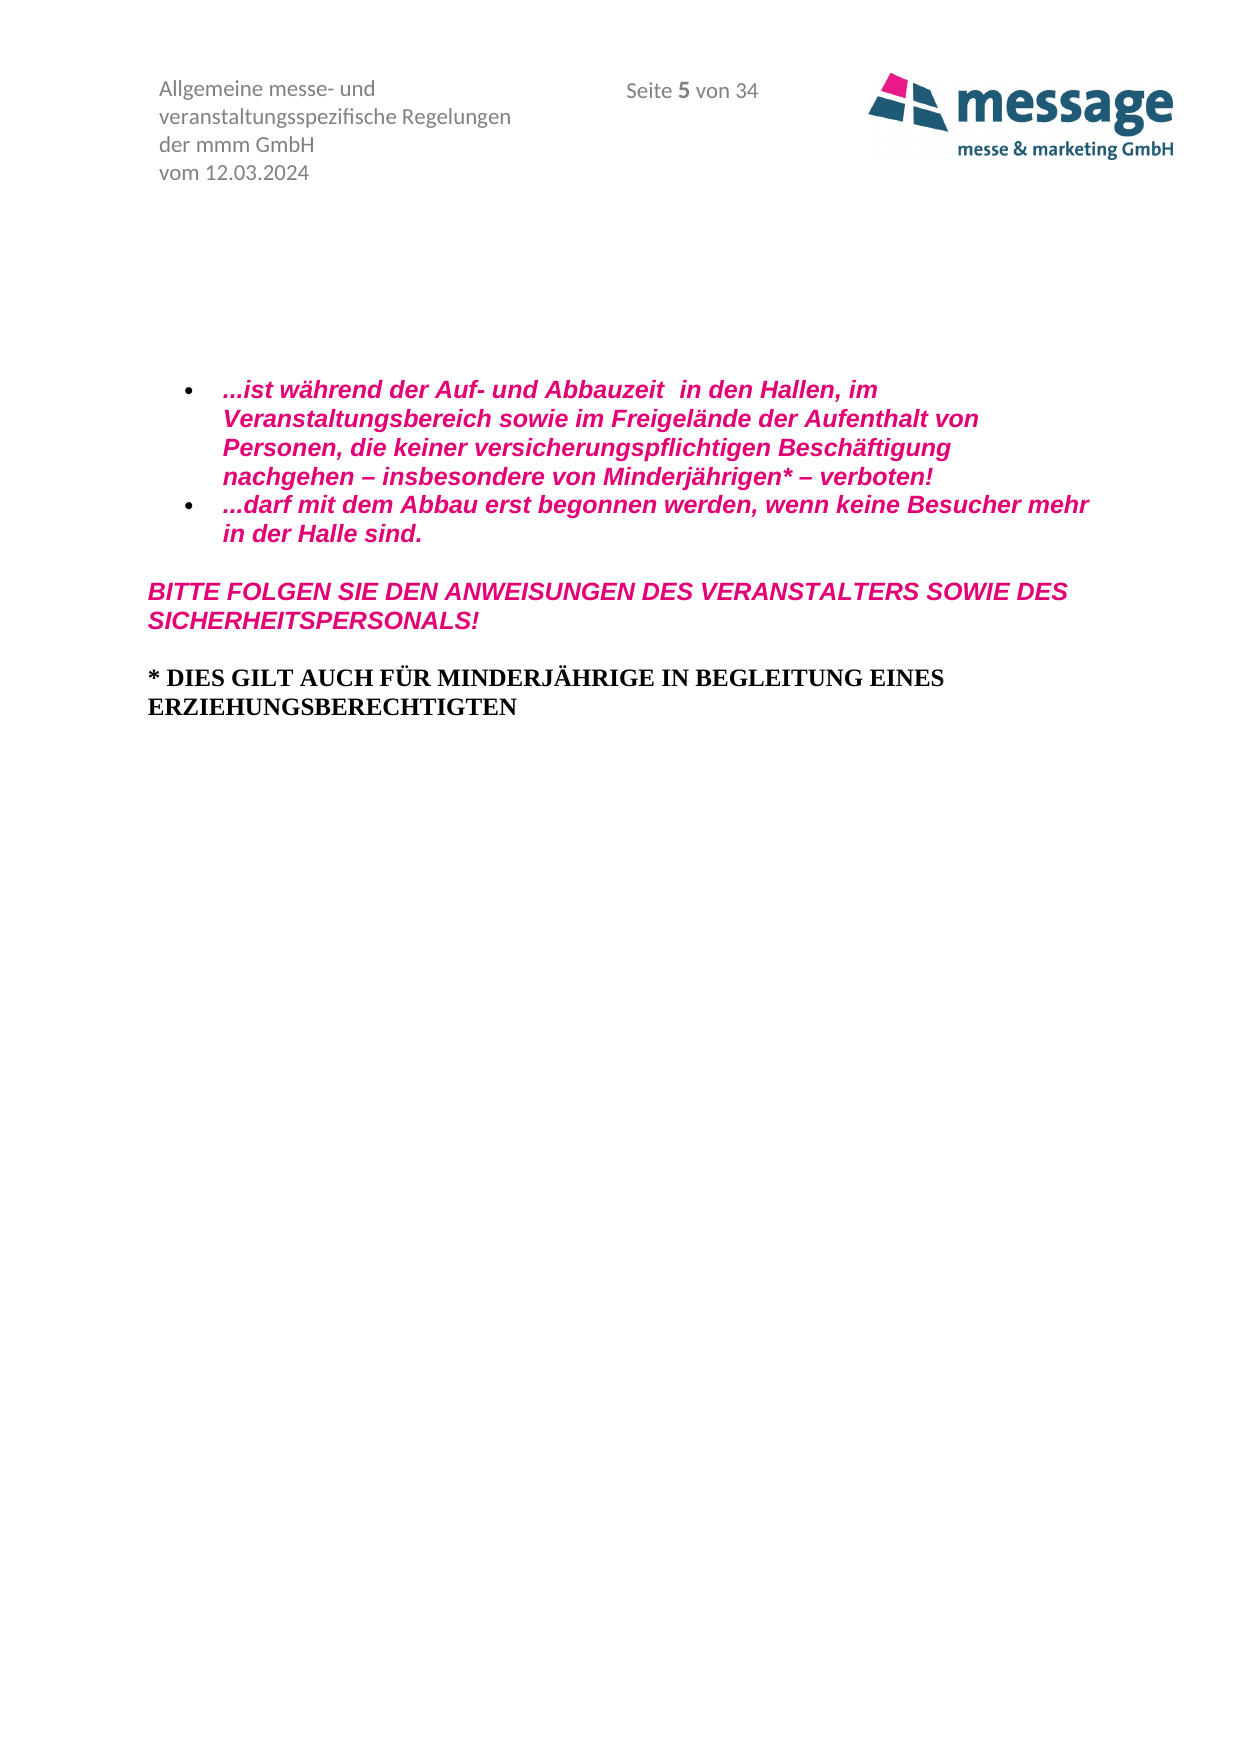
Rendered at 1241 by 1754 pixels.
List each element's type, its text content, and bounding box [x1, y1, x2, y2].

picture [868, 73, 1173, 160]
list ...ist während der Auf- und Abbauzeit in den Hallen, im Veranstaltungsbereich sowie im Freigelände der Aufenthalt von Personen, die keiner versicherungspflichtigen Beschäftigung nachgehen – insbesondere von Minderjährigen* – verboten! [185, 375, 1092, 490]
text BITTE FOLGEN SIE DEN ANWEISUNGEN DES VERANSTALTERS SOWIE DES SICHERHEITSPERSONALS! * DIES GILT AUCH FÜR MINDERJÄHRIGE IN BEGLEITUNG EINES ERZIEHUNGSBERECHTIGTEN [148, 577, 1092, 778]
list ...darf mit dem Abbau erst begonnen werden, wenn keine Besucher mehr in der Halle sind. [185, 490, 1092, 548]
